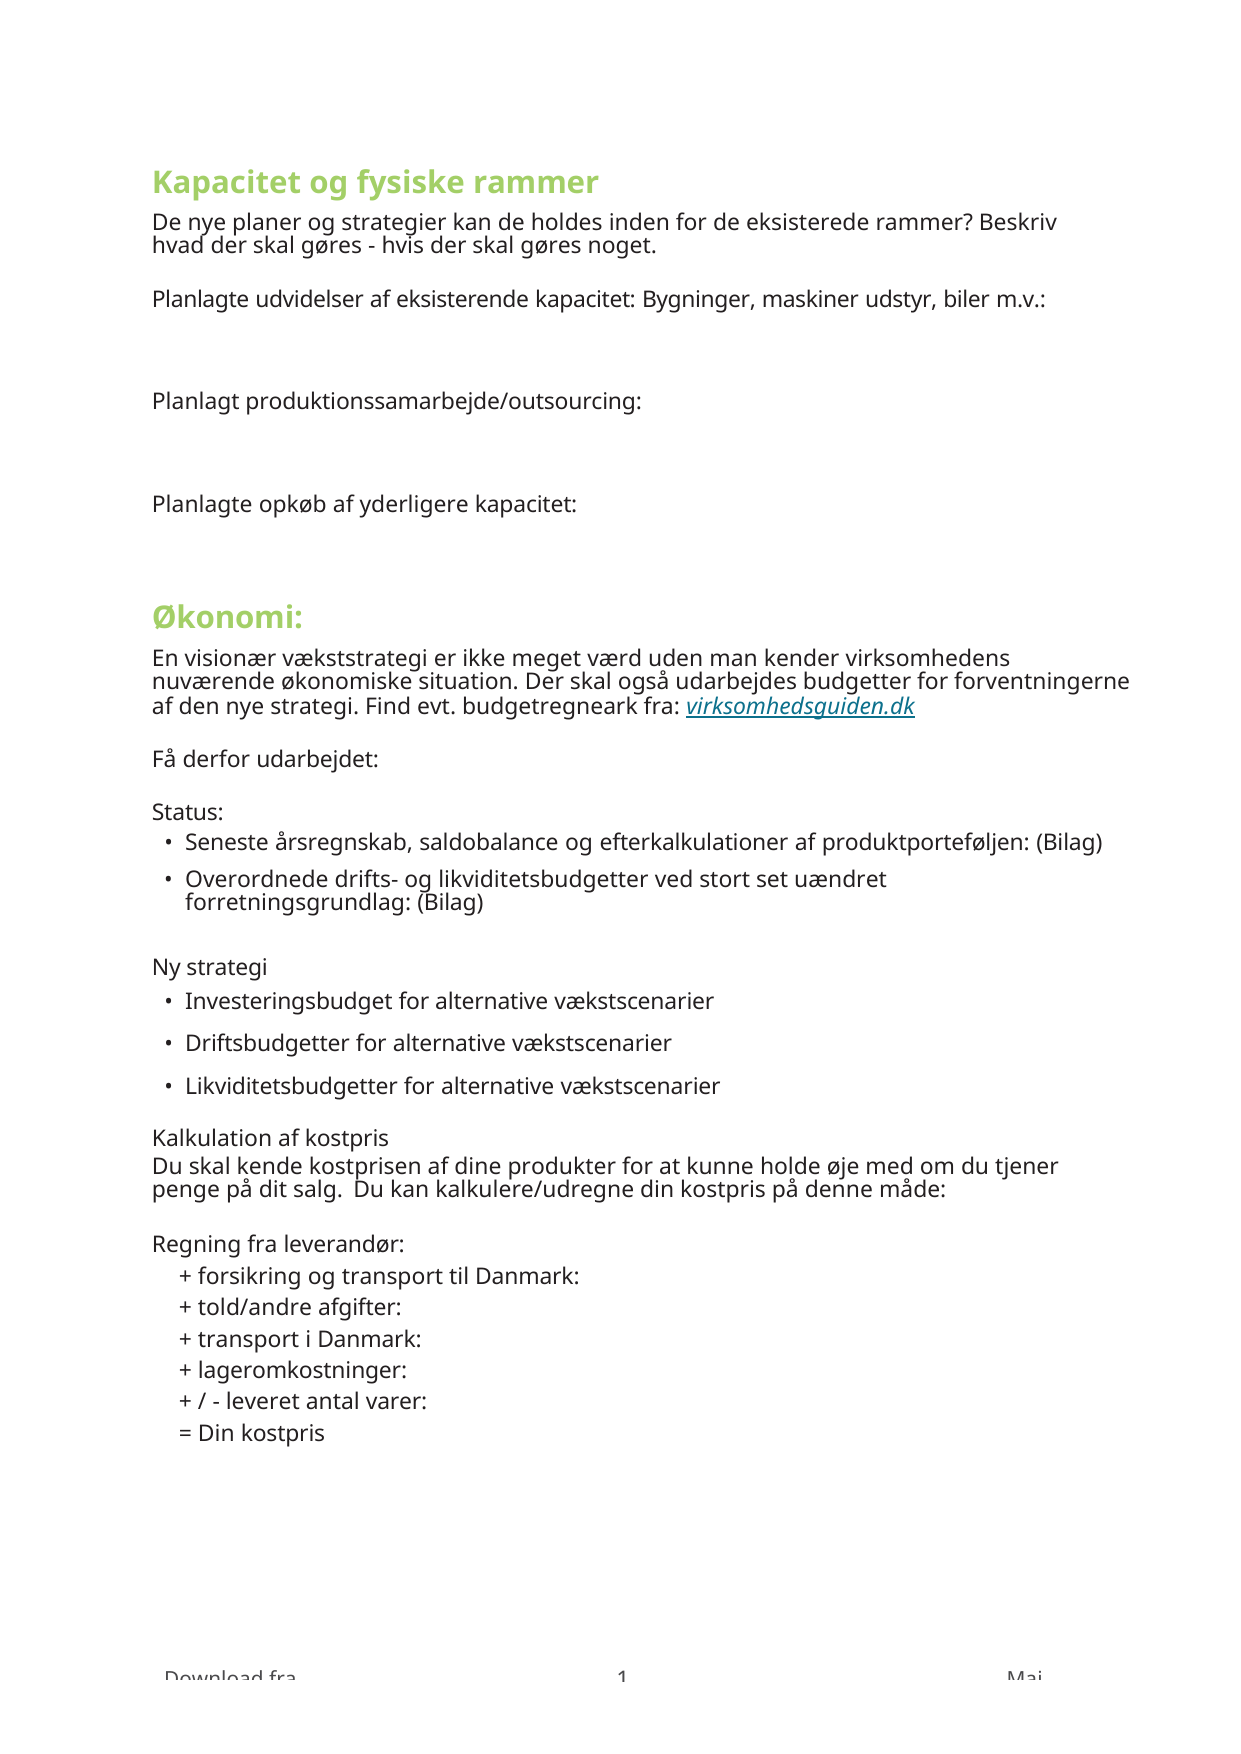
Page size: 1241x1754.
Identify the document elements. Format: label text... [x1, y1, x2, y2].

text Du skal kende kostprisen af dine produkter for at kunne holde øje med om du tjener penge på dit salg. Du kan kalkulere/udregne din kostpris på denne måde: [152, 1154, 1108, 1204]
text Få derfor udarbejdet: [152, 743, 1134, 774]
text Status: [152, 795, 1134, 826]
subtitle Kapacitet og fysiske rammer [152, 160, 1134, 202]
text = Din kostpris [179, 1416, 1134, 1448]
text Planlagte udvidelser af eksisterende kapacitet: Bygninger, maskiner udstyr, biler m.v.: [152, 283, 1134, 314]
text + lageromkostninger: [179, 1353, 1134, 1384]
list Seneste årsregnskab, saldobalance og efterkalkulationer af produktporteføljen: (Bilag) [164, 826, 1134, 857]
list Investeringsbudget for alternative vækstscenarier [164, 983, 1134, 1016]
text + transport i Danmark: [179, 1322, 1134, 1353]
text Planlagte opkøb af yderligere kapacitet: [152, 488, 1134, 519]
text + told/andre afgifter: [179, 1291, 1134, 1322]
text Ny strategi [152, 949, 1134, 983]
text De nye planer og strategier kan de holdes inden for de eksisterede rammer? Beskriv hvad der skal gøres - hvis der skal gøres noget. [152, 210, 1101, 260]
subtitle Økonomi: [152, 595, 1134, 638]
text Planlagt produktionssamarbejde/outsourcing: [152, 385, 1134, 416]
list Overordnede drifts- og likviditetsbudgetter ved stort set uændret forretningsgrundlag: (Bilag) [164, 868, 1061, 918]
text + / - leveret antal varer: [179, 1384, 1134, 1416]
list Driftsbudgetter for alternative vækstscenarier [164, 1027, 1134, 1059]
text + forsikring og transport til Danmark: [179, 1259, 1134, 1291]
text Kalkulation af kostpris [152, 1122, 1134, 1152]
text Regning fra leverandør: [152, 1227, 1134, 1259]
list Likviditetsbudgetter for alternative vækstscenarier [164, 1069, 1134, 1101]
text En visionær vækststrategi er ikke meget værd uden man kender virksomhedens nuværende økonomiske situation. Der skal også udarbejdes budgetter for forventningerne af den nye strategi. Find evt. budgetregneark fra: virksomhedsguiden.dk [152, 646, 1134, 721]
